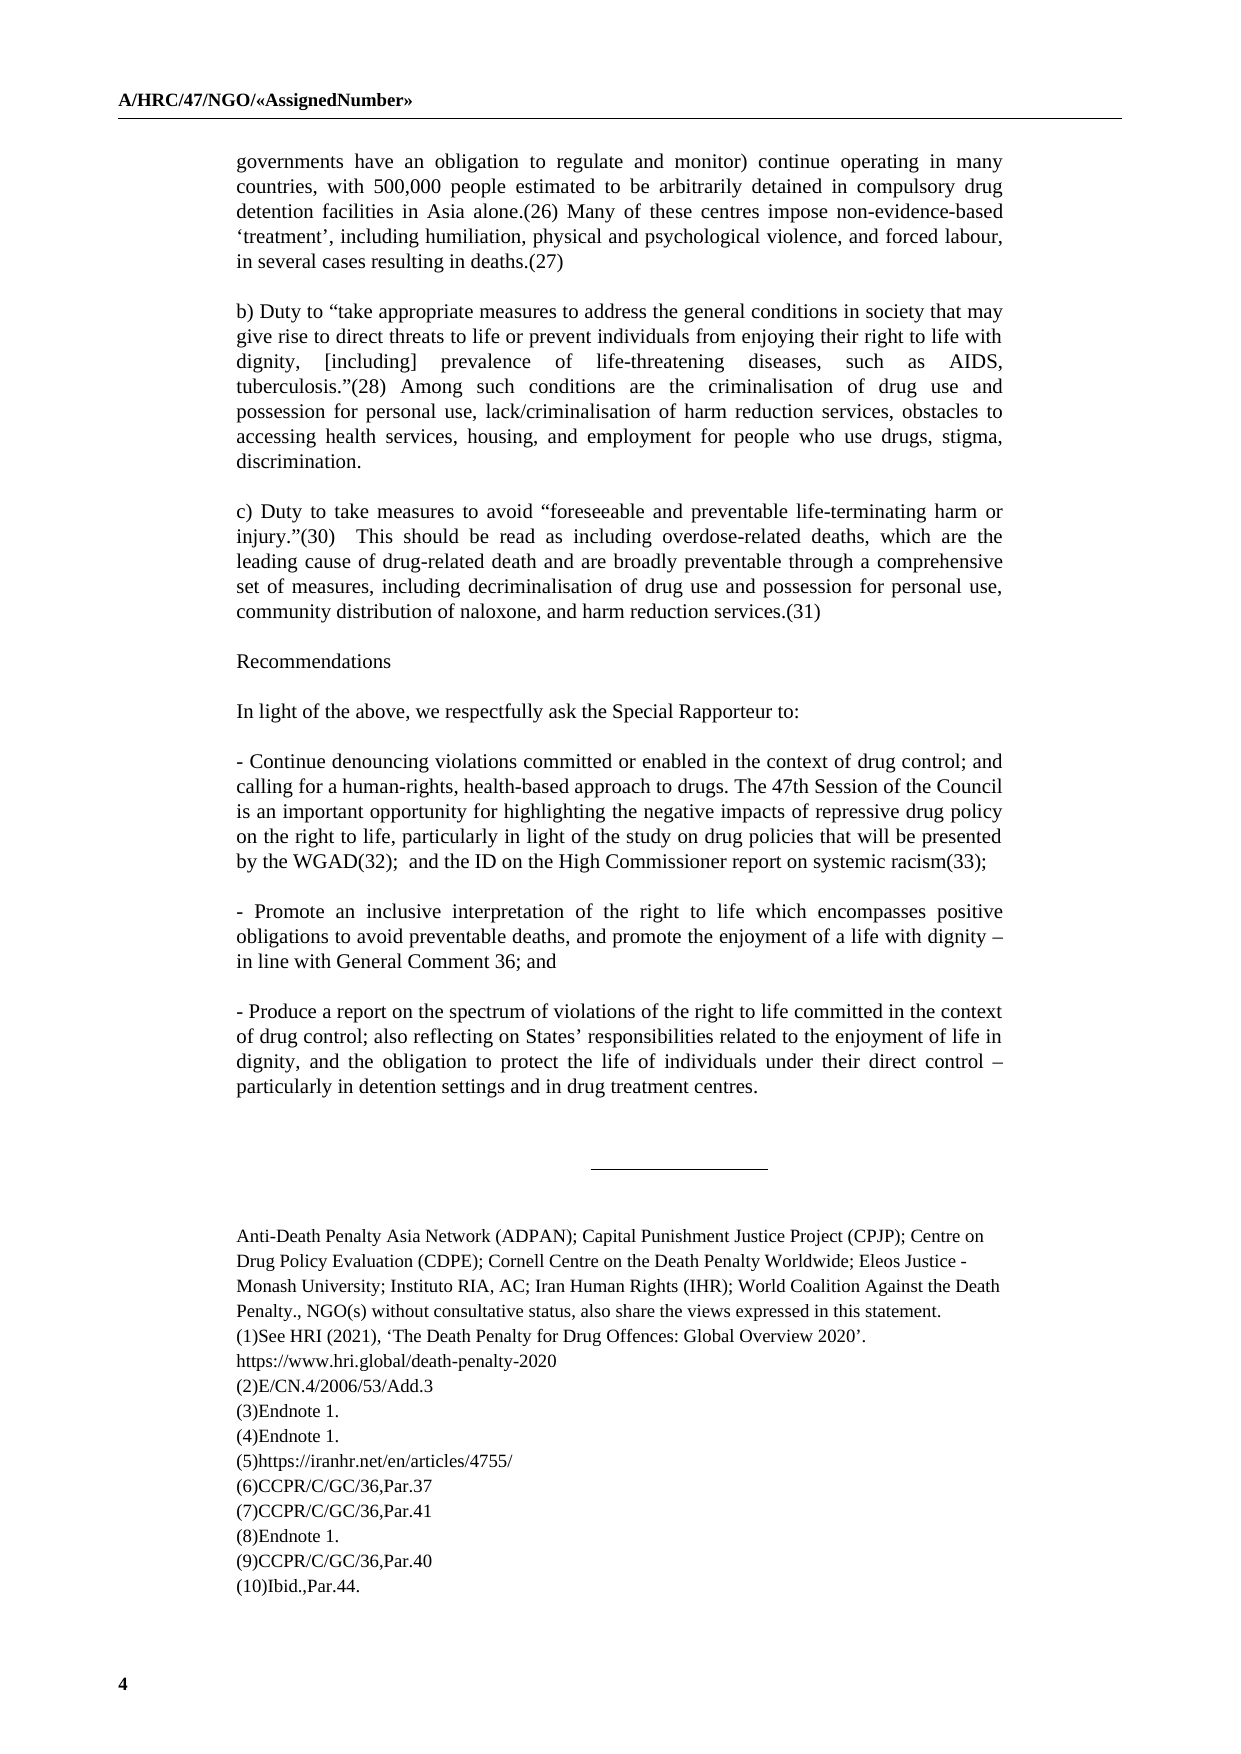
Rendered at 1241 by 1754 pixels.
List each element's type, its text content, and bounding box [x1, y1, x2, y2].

text (8)Endnote 1. [236, 1522, 1004, 1547]
text (9)CCPR/C/GC/36,Par.40 [236, 1547, 1004, 1572]
text - Promote an inclusive interpretation of the right to life which encompasses positive obligations to avoid preventable deaths, and promote the enjoyment of a life with dignity – in line with General Comment 36; and [236, 898, 1004, 973]
text (7)CCPR/C/GC/36,Par.41 [236, 1497, 1004, 1522]
text - Produce a report on the spectrum of violations of the right to life committed in the context of drug control; also reflecting on States’ responsibilities related to the enjoyment of life in dignity, and the obligation to protect the life of individuals under their direct control – particularly in detention settings and in drug treatment centres. [236, 998, 1004, 1098]
text (1)See HRI (2021), ‘The Death Penalty for Drug Offences: Global Overview 2020’. https://www.hri.global/death-penalty-2020 [236, 1322, 1004, 1372]
text Recommendations [236, 648, 1004, 673]
text (2)E/CN.4/2006/53/Add.3 [236, 1372, 1004, 1397]
text c) Duty to take measures to avoid “foreseeable and preventable life-terminating harm or injury.”(30) This should be read as including overdose-related deaths, which are the leading cause of drug-related death and are broadly preventable through a comprehensive set of measures, including decriminalisation of drug use and possession for personal use, community distribution of naloxone, and harm reduction services.(31) [236, 498, 1004, 623]
text (10)Ibid.,Par.44. [236, 1572, 1004, 1597]
text (6)CCPR/C/GC/36,Par.37 [236, 1472, 1004, 1497]
text (4)Endnote 1. [236, 1422, 1004, 1447]
text (3)Endnote 1. [236, 1397, 1004, 1422]
text In light of the above, we respectfully ask the Special Rapporteur to: [236, 698, 1004, 723]
text b) Duty to “take appropriate measures to address the general conditions in society that may give rise to direct threats to life or prevent individuals from enjoying their right to life with dignity, [including] prevalence of life-threatening diseases, such as AIDS, tuberculosis.”(28) Among such conditions are the criminalisation of drug use and possession for personal use, lack/criminalisation of harm reduction services, obstacles to accessing health services, housing, and employment for people who use drugs, stigma, discrimination. [236, 298, 1004, 473]
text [236, 148, 1004, 273]
text (5)https://iranhr.net/en/articles/4755/ [236, 1447, 1004, 1472]
text Anti-Death Penalty Asia Network (ADPAN); Capital Punishment Justice Project (CPJP); Centre on Drug Policy Evaluation (CDPE); Cornell Centre on the Death Penalty Worldwide; Eleos Justice - Monash University; Instituto RIA, AC; Iran Human Rights (IHR); World Coalition Against the Death Penalty., NGO(s) without consultative status, also share the views expressed in this statement. [236, 1222, 1004, 1322]
text - Continue denouncing violations committed or enabled in the context of drug control; and calling for a human-rights, health-based approach to drugs. The 47th Session of the Council is an important opportunity for highlighting the negative impacts of repressive drug policy on the right to life, particularly in light of the study on drug policies that will be presented by the WGAD(32); and the ID on the High Commissioner report on systemic racism(33); [236, 748, 1004, 873]
